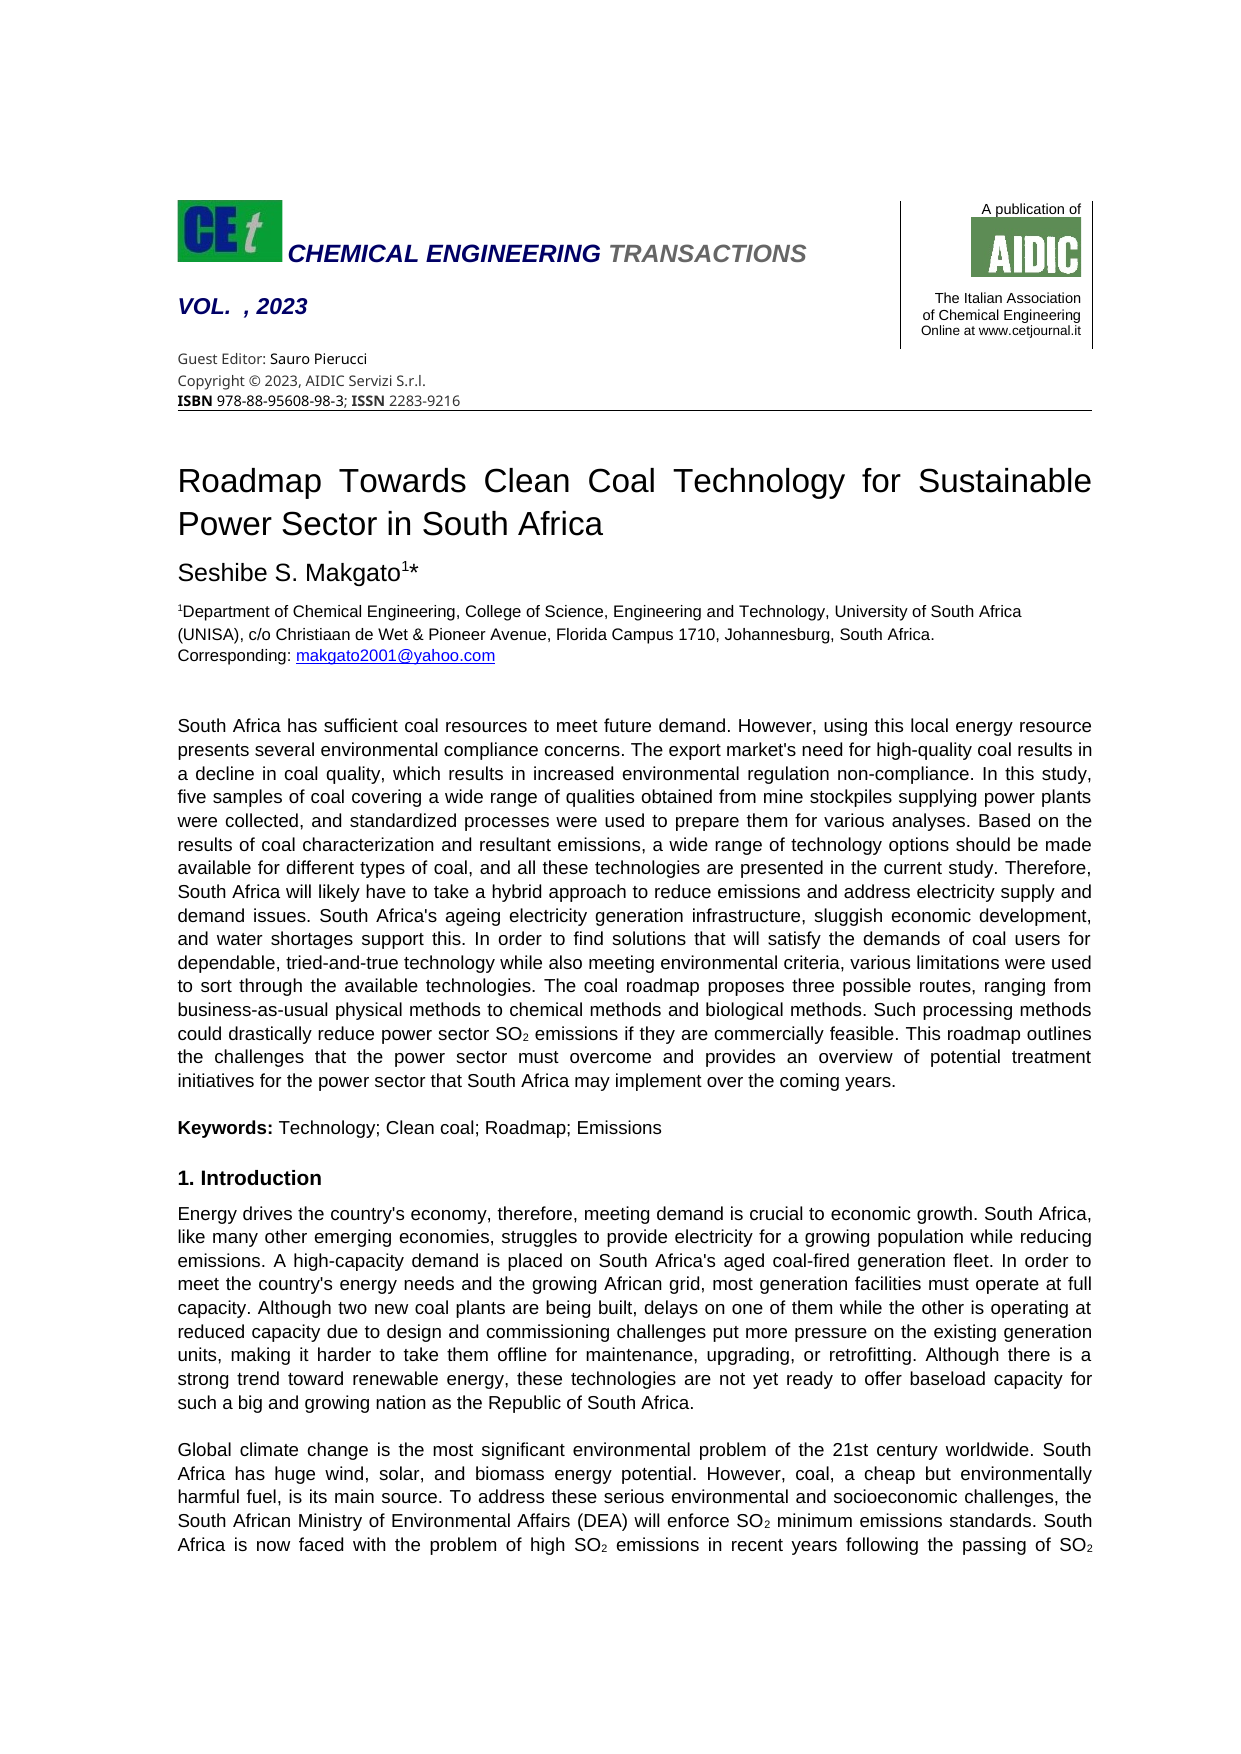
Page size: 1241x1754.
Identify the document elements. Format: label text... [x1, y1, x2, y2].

picture [971, 217, 1082, 277]
text 1Department of Chemical Engineering, College of Science, Engineering and Technology, University of South Africa (UNISA), c/o Christiaan de Wet & Pioneer Avenue, Florida Campus 1710, Johannesburg, South Africa. [177, 602, 1092, 643]
picture [177, 200, 283, 262]
text Keywords: Technology; Clean coal; Roadmap; Emissions [177, 1117, 1092, 1139]
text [177, 1439, 1092, 1555]
table_header CHEMICAL ENGINEERING TRANSACTIONS VOL. , 2023 [178, 201, 900, 349]
text Corresponding: makgato2001@yahoo.com [177, 646, 1092, 665]
text South Africa has sufficient coal resources to meet future demand. However, using this local energy resource presents several environmental compliance concerns. The export market's need for high-quality coal results in a decline in coal quality, which results in increased environmental regulation non-compliance. In this study, five samples of coal covering a wide range of qualities obtained from mine stockpiles supplying power plants were collected, and standardized processes were used to prepare them for various analyses. Based on the results of coal characterization and resultant emissions, a wide range of technology options should be made available for different types of coal, and all these technologies are presented in the current study. Therefore, South Africa will likely have to take a hybrid approach to reduce emissions and address electricity supply and demand issues. South Africa's ageing electricity generation infrastructure, sluggish economic development, and water shortages support this. In order to find solutions that will satisfy the demands of coal users for dependable, tried-and-true technology while also meeting environmental criteria, various limitations were used to sort through the available technologies. The coal roadmap proposes three possible routes, ranging from business-as-usual physical methods to chemical methods and biological methods. Such processing methods could drastically reduce power sector SO2 emissions if they are commercially feasible. This roadmap outlines the challenges that the power sector must overcome and provides an overview of potential treatment initiatives for the power sector that South Africa may implement over the coming years. [177, 715, 1092, 1091]
text Seshibe S. Makgato1* [177, 558, 1092, 587]
text Energy drives the country's economy, therefore, meeting demand is crucial to economic growth. South Africa, like many other emerging economies, struggles to provide electricity for a growing population while reducing emissions. A high-capacity demand is placed on South Africa's aged coal-fired generation fleet. In order to meet the country's energy needs and the growing African grid, most generation facilities must operate at full capacity. Although two new coal plants are being built, delays on one of them while the other is operating at reduced capacity due to design and commissioning challenges put more pressure on the existing generation units, making it harder to take them offline for maintenance, upgrading, or retrofitting. Although there is a strong trend toward renewable energy, these technologies are not yet ready to offer baseload capacity for such a big and growing nation as the Republic of South Africa. [177, 1202, 1092, 1413]
list Introduction [177, 1166, 1092, 1190]
table_cell Guest Editor: Sauro Pierucci Copyright © 2023, AIDIC Servizi S.r.l. ISBN 978-88-95608-98-3; ISSN 2283-9216 [178, 349, 1092, 410]
title Roadmap Towards Clean Coal Technology for Sustainable Power Sector in South Africa [177, 461, 1092, 542]
table_cell The Italian Association of Chemical Engineering Online at www.cetjournal.it [901, 290, 1092, 349]
table_header A publication of [901, 201, 1092, 289]
